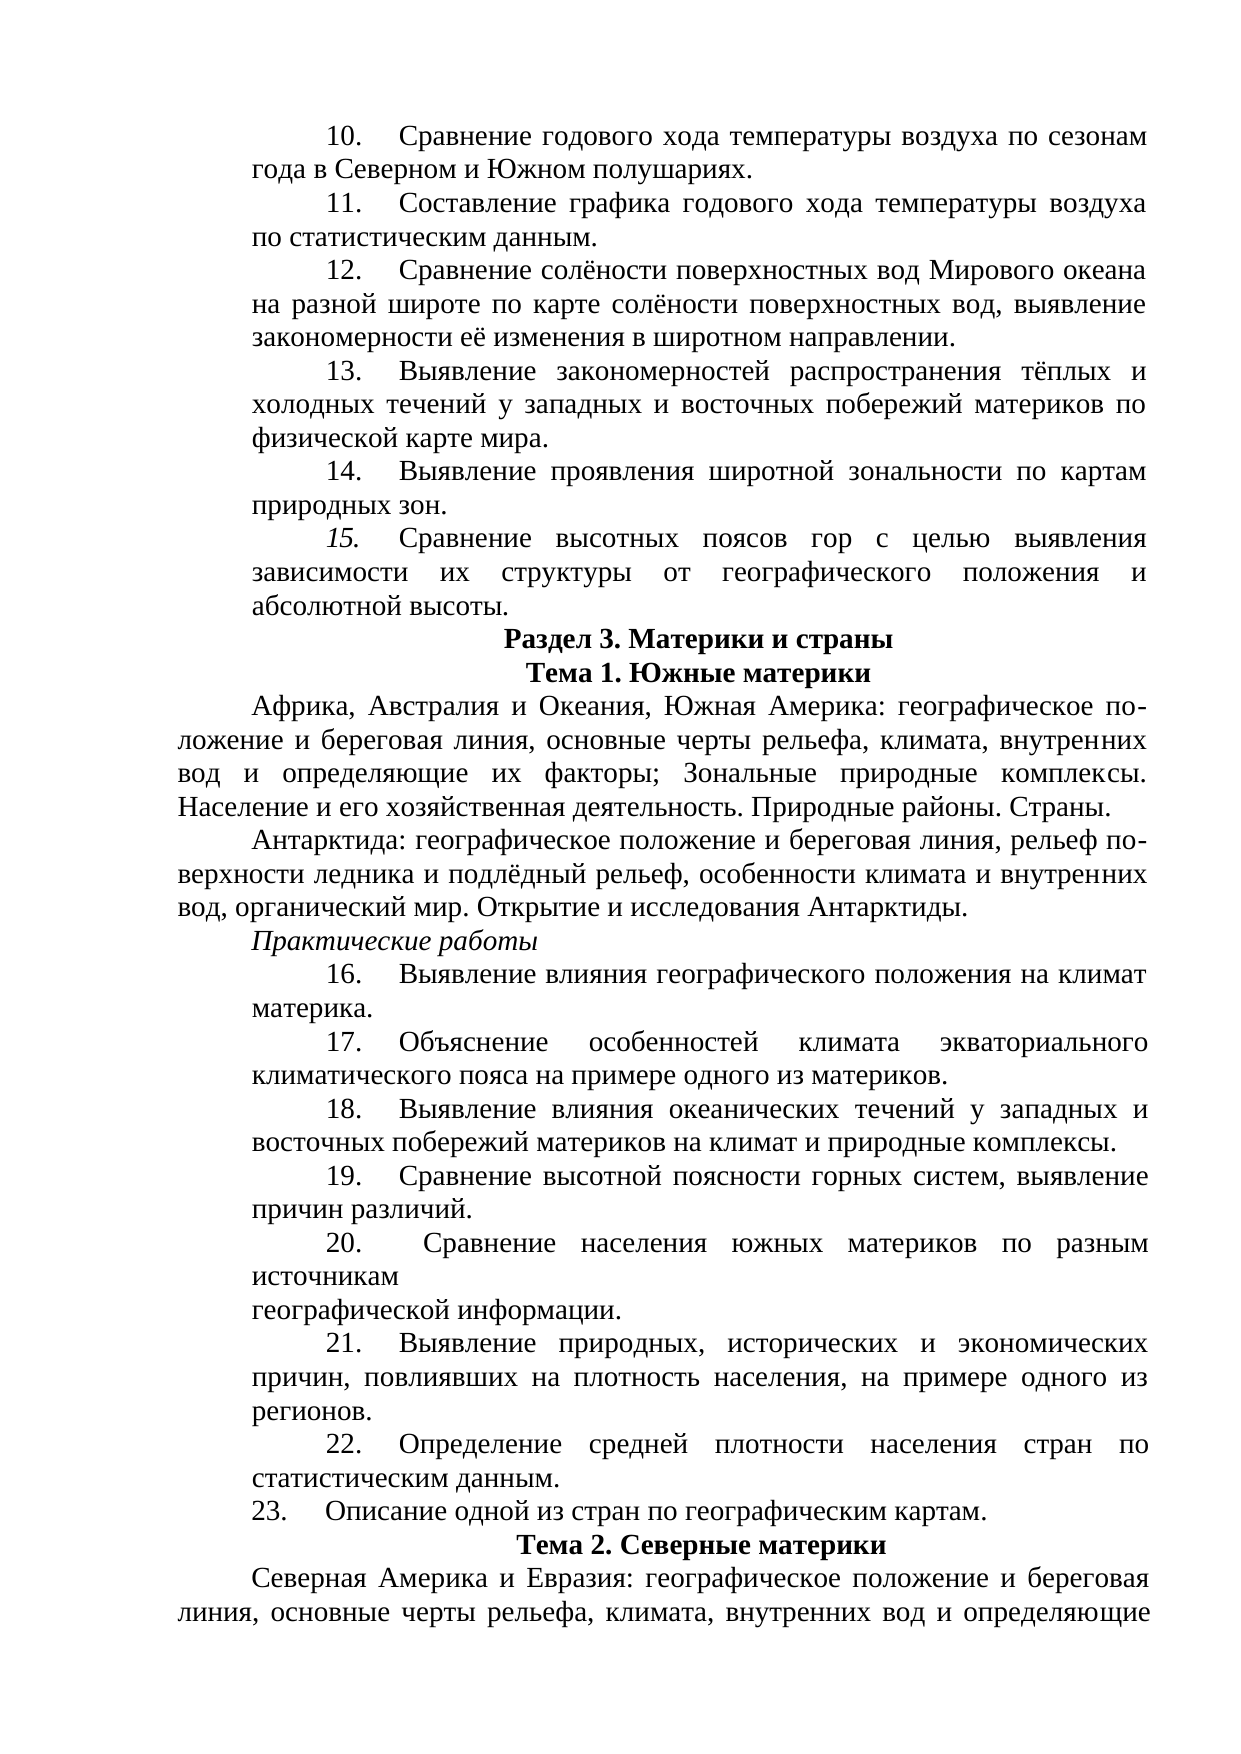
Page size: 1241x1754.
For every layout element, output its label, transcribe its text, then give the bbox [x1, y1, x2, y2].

list Выявление влияния географического положения на климат материка. [252, 957, 1147, 1024]
list Определение средней плотности населения стран по статистическим данным. [252, 1426, 1150, 1493]
text Раздел 3. Материки и страны [177, 621, 1146, 655]
text Тема 1. Южные материки [177, 655, 1146, 688]
list Сравнение населения южных материков по разным источникам географической информации. [252, 1225, 1150, 1326]
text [177, 1560, 1151, 1627]
list Описание одной из стран по географическим картам. [177, 1493, 1152, 1527]
list Сравнение высотной поясности горных систем, выявление причин различий. [252, 1158, 1149, 1225]
list Выявление природных, исторических и экономических причин, повлиявших на плотность населения, на примере одного из регионов. [252, 1326, 1149, 1426]
text Антарктида: географическое положение и береговая линия, рельеф поверхности ледника и подлёдный рельеф, особенности климата и внутренних вод, органический мир. Открытие и исследования Антарктиды. [177, 822, 1147, 923]
list Выявление проявления широтной зональности по картам природных зон. [252, 453, 1147, 521]
text Тема 2. Северные материки [177, 1527, 1152, 1560]
list Выявление влияния океанических течений у западных и восточных побережий материков на климат и природные комплексы. [252, 1091, 1149, 1158]
list Объяснение особенностей климата экваториального климатического пояса на примере одного из материков. [252, 1024, 1149, 1091]
text Африка, Австралия и Океания, Южная Америка: географическое положение и береговая линия, основные черты рельефа, климата, внутренних вод и определяющие их факторы; Зональные природные комплексы. Население и его хозяйственная деятельность. Природные районы. Страны. [177, 688, 1147, 822]
list Сравнение годового хода температуры воздуха по сезонам года в Северном и Южном полушариях. [252, 118, 1148, 185]
text Практические работы [177, 923, 1152, 957]
list Выявление закономерностей распространения тёплых и холодных течений у западных и восточных побережий материков по физической карте мира. [252, 353, 1147, 453]
list Сравнение солёности поверхностных вод Мирового океана на разной широте по карте солёности поверхностных вод, выявление закономерности её изменения в широтном направлении. [252, 252, 1147, 353]
list Сравнение высотных поясов гор с целью выявления зависимости их структуры от географического положения и абсолютной высоты. [252, 521, 1147, 621]
list Составление графика годового хода температуры воздуха по статистическим данным. [252, 185, 1147, 252]
